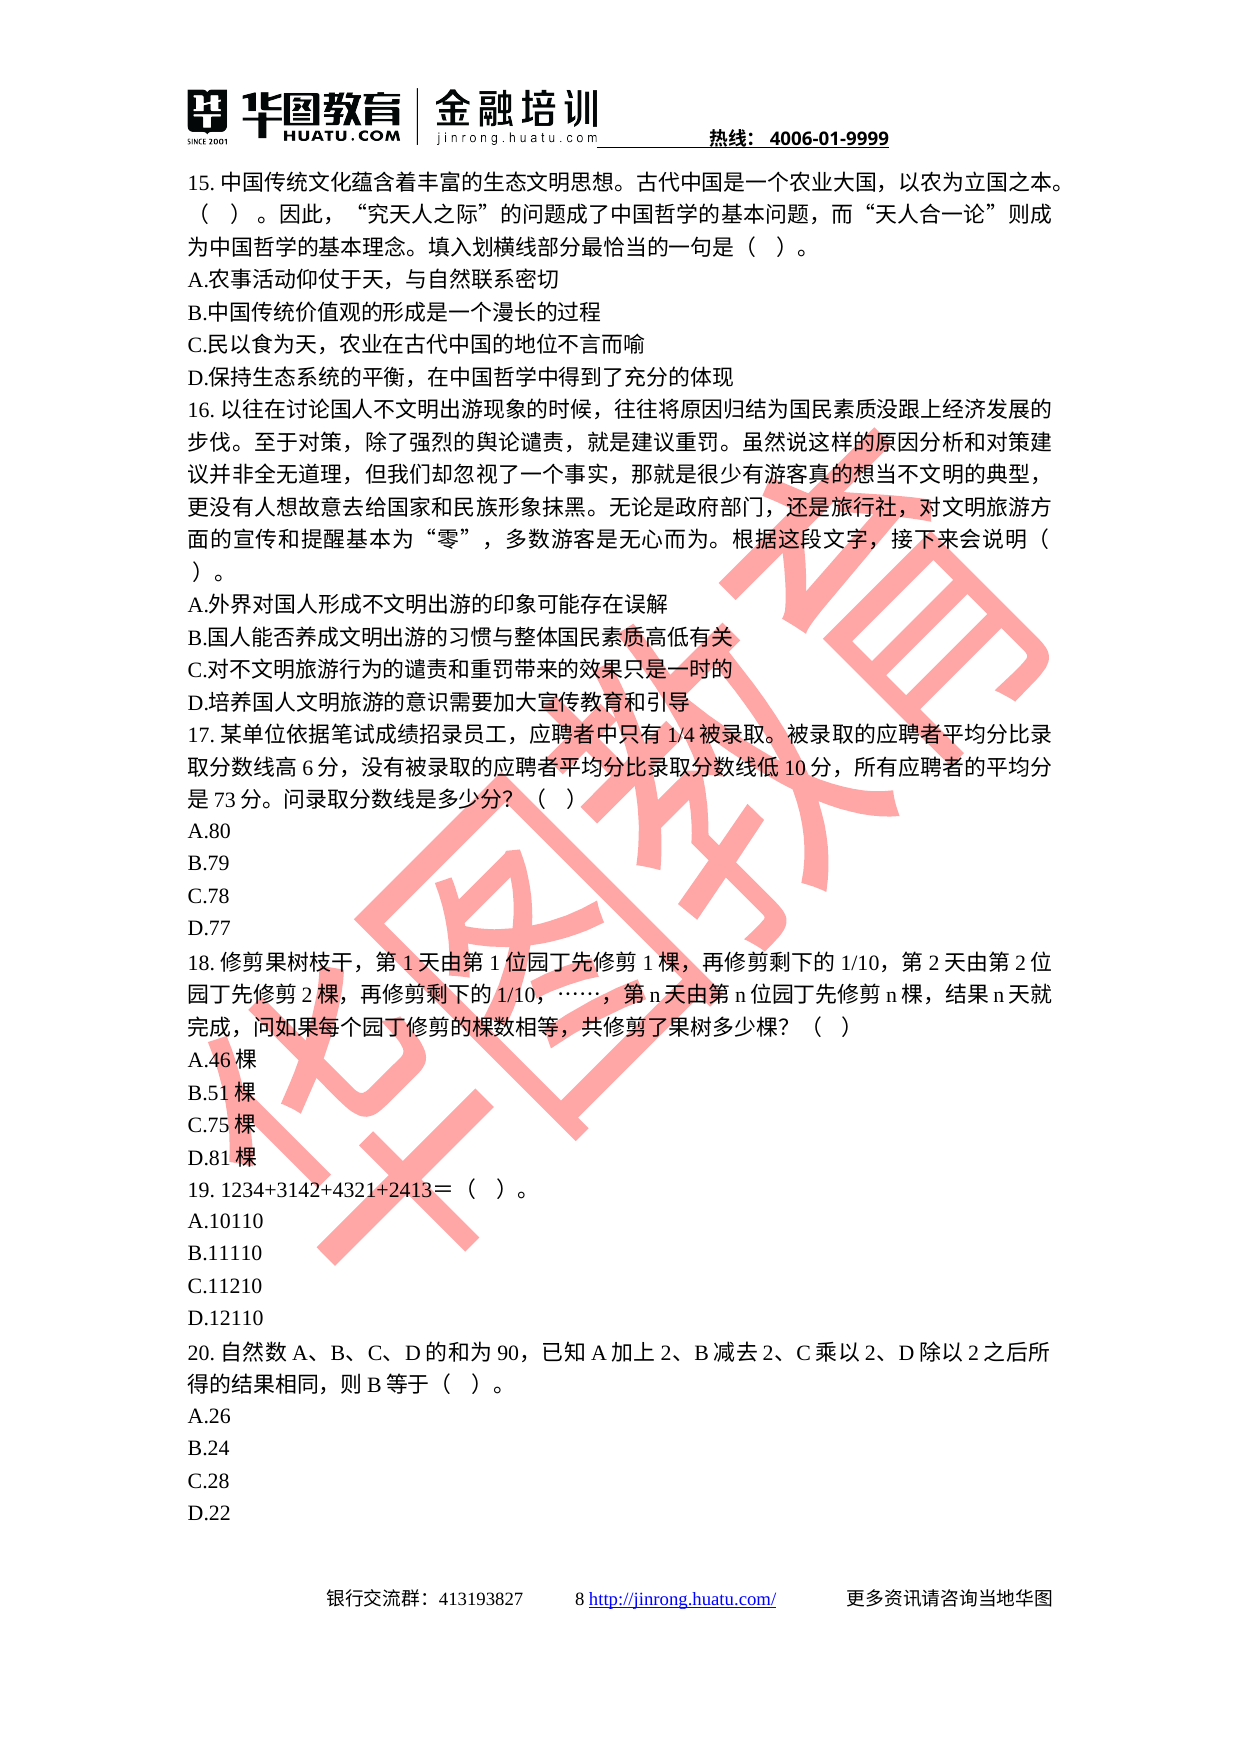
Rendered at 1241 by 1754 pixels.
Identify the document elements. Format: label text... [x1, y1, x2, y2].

picture [187, 88, 597, 145]
text C.对不文明旅游行为的谴责和重罚带来的效果只是一时的 [187, 652, 1053, 684]
text B.24 [187, 1432, 1053, 1464]
text A.10110 [187, 1204, 1053, 1237]
list 某单位依据笔试成绩招录员工，应聘者中只有1/4被录取。被录取的应聘者平均分比录取分数线高6分，没有被录取的应聘者平均分比录取分数线低10分，所有应聘者的平均分是73分。问录取分数线是多少分？（ ） [187, 717, 1053, 814]
text A.26 [187, 1399, 1053, 1432]
text D.培养国人文明旅游的意识需要加大宣传教育和引导 [187, 684, 1053, 717]
text D.77 [187, 912, 1053, 944]
text A.46棵 [187, 1042, 1053, 1074]
list 修剪果树枝干，第1天由第1位园丁先修剪1棵，再修剪剩下的1/10，第2天由第2位园丁先修剪2棵，再修剪剩下的1/10，……，第n天由第n位园丁先修剪n棵，结果n天就完成，问如果每个园丁修剪的棵数相等，共修剪了果树多少棵？（ ） [187, 944, 1053, 1042]
text D.12110 [187, 1302, 1053, 1334]
text C.民以食为天，农业在古代中国的地位不言而喻 [187, 327, 1053, 359]
text D.22 [187, 1497, 1053, 1529]
list 自然数A、B、C、D的和为90，已知A加上2、B减去2、C乘以2、D除以2之后所得的结果相同，则B等于（ ）。 [187, 1334, 1053, 1399]
list 中国传统文化蕴含着丰富的生态文明思想。古代中国是一个农业大国，以农为立国之本。（ ） 。因此，“究天人之际”的问题成了中国哲学的基本问题，而“天人合一论”则成为中国哲学的基本理念。填入划横线部分最恰当的一句是（ ）。 [187, 164, 1053, 262]
text C.78 [187, 879, 1053, 912]
text C.11210 [187, 1269, 1053, 1302]
text D.81棵 [187, 1139, 1053, 1172]
text B.国人能否养成文明出游的习惯与整体国民素质高低有关 [187, 619, 1053, 652]
text B.79 [187, 847, 1053, 879]
text C.75棵 [187, 1107, 1053, 1139]
text B.51棵 [187, 1074, 1053, 1107]
text D.保持生态系统的平衡，在中国哲学中得到了充分的体现 [187, 359, 1053, 392]
text A.农事活动仰仗于天，与自然联系密切 [187, 262, 1053, 294]
list 1234+3142+4321+2413＝（ ）。 [187, 1172, 1053, 1204]
text A.80 [187, 814, 1053, 847]
text B.11110 [187, 1237, 1053, 1269]
text B.中国传统价值观的形成是一个漫长的过程 [187, 294, 1053, 327]
text A.外界对国人形成不文明出游的印象可能存在误解 [187, 587, 1053, 619]
text C.28 [187, 1464, 1053, 1497]
list 以往在讨论国人不文明出游现象的时候，往往将原因归结为国民素质没跟上经济发展的步伐。至于对策，除了强烈的舆论谴责，就是建议重罚。虽然说这样的原因分析和对策建议并非全无道理，但我们却忽视了一个事实，那就是很少有游客真的想当不文明的典型，更没有人想故意去给国家和民族形象抹黑。无论是政府部门，还是旅行社，对文明旅游方面的宣传和提醒基本为“零”，多数游客是无心而为。根据这段文字，接下来会说明（ ）。 [187, 392, 1053, 587]
